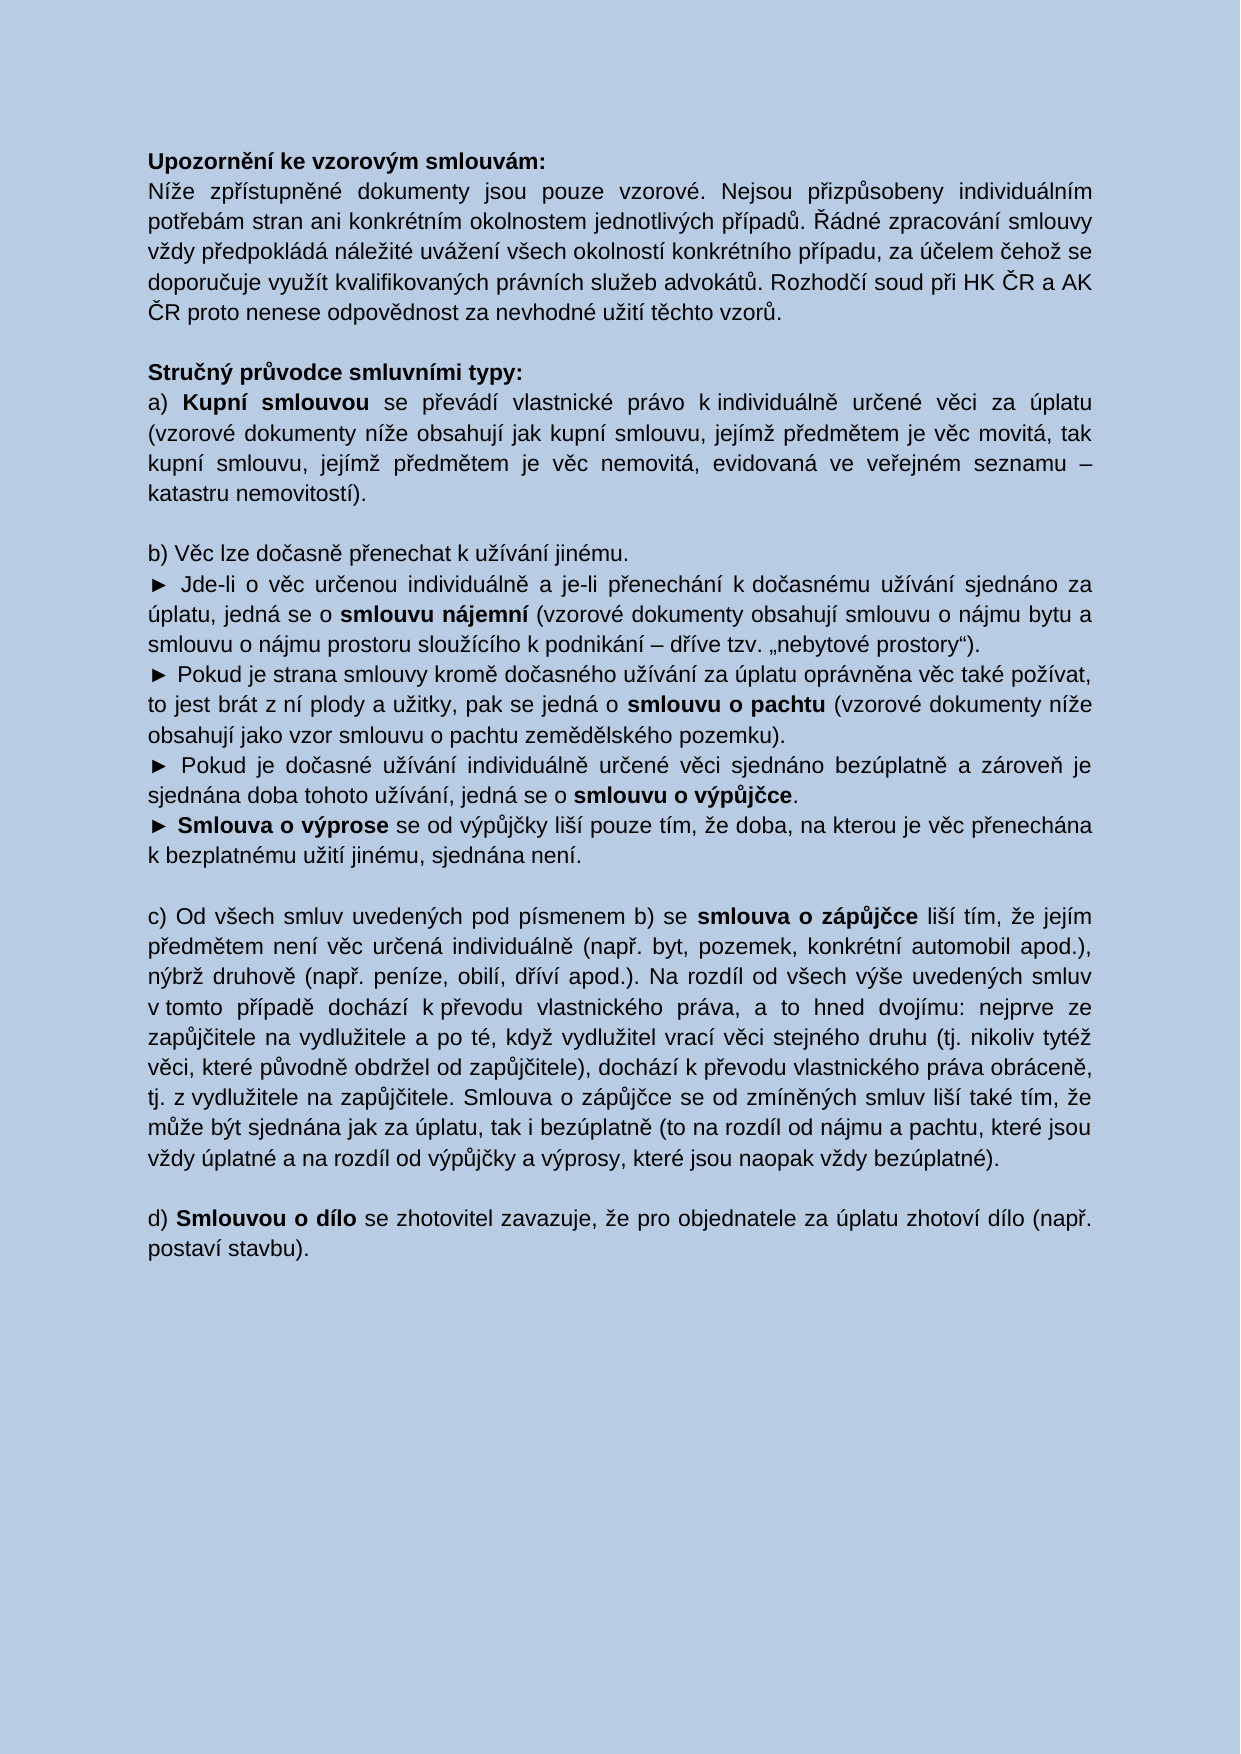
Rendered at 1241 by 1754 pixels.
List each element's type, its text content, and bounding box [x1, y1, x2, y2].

text Upozornění ke vzorovým smlouvám: [148, 148, 1093, 174]
text ► Pokud je strana smlouvy kromě dočasného užívání za úplatu oprávněna věc také požívat, to jest brát z ní plody a užitky, pak se jedná o smlouvu o pachtu (vzorové dokumenty níže obsahují jako vzor smlouvu o pachtu zemědělského pozemku). [148, 661, 1093, 748]
text c) Od všech smluv uvedených pod písmenem b) se smlouva o zápůjčce liší tím, že jejím předmětem není věc určená individuálně (např. byt, pozemek, konkrétní automobil apod.), nýbrž druhově (např. peníze, obilí, dříví apod.). Na rozdíl od všech výše uvedených smluv v tomto případě dochází k převodu vlastnického práva, a to hned dvojímu: nejprve ze zapůjčitele na vydlužitele a po té, když vydlužitel vrací věci stejného druhu (tj. nikoliv tytéž věci, které původně obdržel od zapůjčitele), dochází k převodu vlastnického práva obráceně, tj. z vydlužitele na zapůjčitele. Smlouva o zápůjčce se od zmíněných smluv liší také tím, že může být sjednána jak za úplatu, tak i bezúplatně (to na rozdíl od nájmu a pachtu, které jsou vždy úplatné a na rozdíl od výpůjčky a výprosy, které jsou naopak vždy bezúplatné). [148, 903, 1093, 1171]
text b) Věc lze dočasně přenechat k užívání jinému. [148, 540, 1093, 567]
text ► Jde-li o věc určenou individuálně a je-li přenechání k dočasnému užívání sjednáno za úplatu, jedná se o smlouvu nájemní (vzorové dokumenty obsahují smlouvu o nájmu bytu a smlouvu o nájmu prostoru sloužícího k podnikání – dříve tzv. „nebytové prostory“). [148, 571, 1093, 657]
text a) Kupní smlouvou se převádí vlastnické právo k individuálně určené věci za úplatu (vzorové dokumenty níže obsahují jak kupní smlouvu, jejímž předmětem je věc movitá, tak kupní smlouvu, jejímž předmětem je věc nemovitá, evidovaná ve veřejném seznamu – katastru nemovitostí). [148, 389, 1093, 506]
text Níže zpřístupněné dokumenty jsou pouze vzorové. Nejsou přizpůsobeny individuálním potřebám stran ani konkrétním okolnostem jednotlivých případů. Řádné zpracování smlouvy vždy předpokládá náležité uvážení všech okolností konkrétního případu, za účelem čehož se doporučuje využít kvalifikovaných právních služeb advokátů. Rozhodčí soud při HK ČR a AK ČR proto nenese odpovědnost za nevhodné užití těchto vzorů. [148, 178, 1093, 325]
text ► Smlouva o výprose se od výpůjčky liší pouze tím, že doba, na kterou je věc přenechána k bezplatnému užití jinému, sjednána není. [148, 812, 1093, 869]
text d) Smlouvou o dílo se zhotovitel zavazuje, že pro objednatele za úplatu zhotoví dílo (např. postaví stavbu). [148, 1205, 1093, 1261]
text ► Pokud je dočasné užívání individuálně určené věci sjednáno bezúplatně a zároveň je sjednána doba tohoto užívání, jedná se o smlouvu o výpůjčce. [148, 752, 1093, 808]
text Stručný průvodce smluvními typy: [148, 359, 1093, 385]
